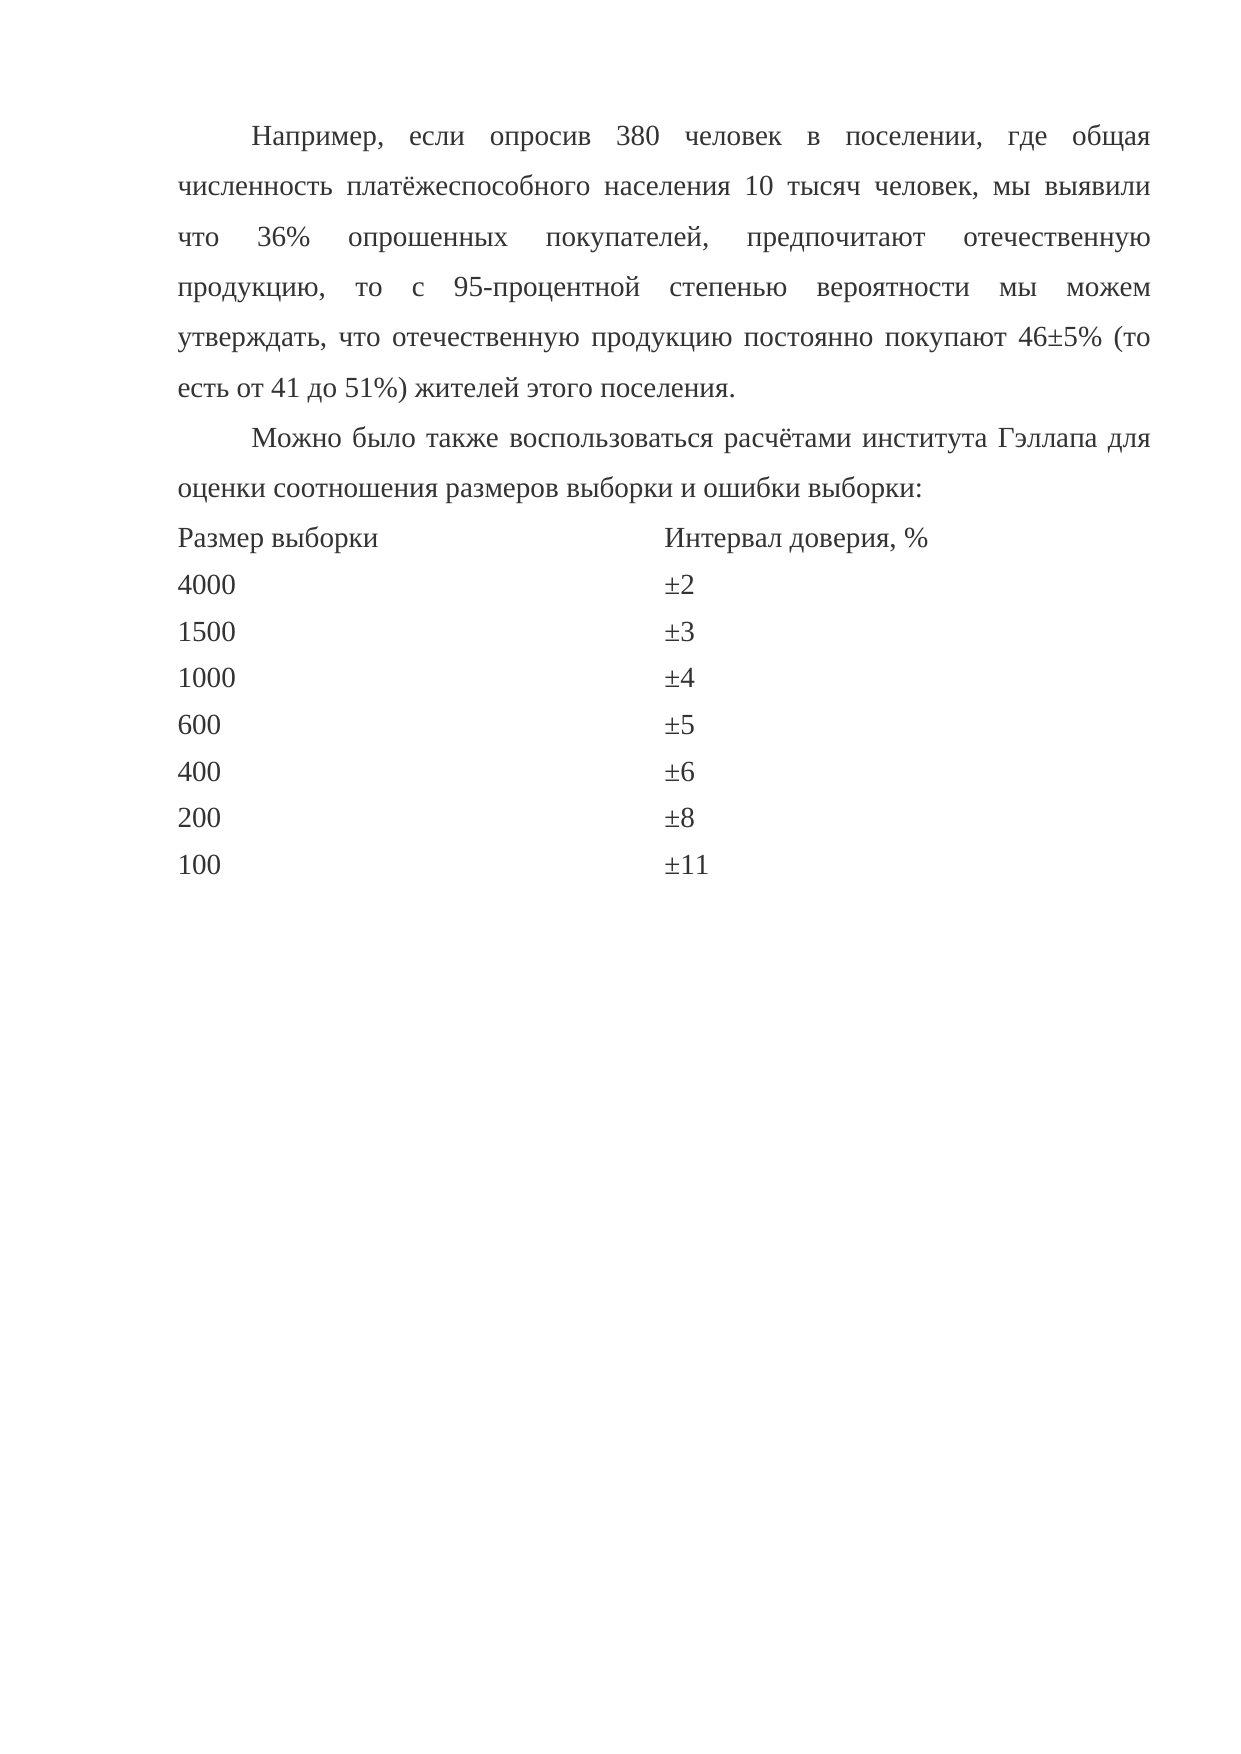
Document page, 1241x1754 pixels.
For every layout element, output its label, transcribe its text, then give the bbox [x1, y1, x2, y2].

table_cell 100 [177, 847, 664, 894]
table_header Интервал доверия, % [664, 521, 1152, 567]
table_cell ±5 [664, 707, 1152, 754]
text Например, если опросив 380 человек в поселении, где общая численность платёжеспособного населения 10 тысяч человек, мы выявили что 36% опрошенных покупателей, предпочитают отечественную продукцию, то с 95-процентной степенью вероятности мы можем утверждать, что отечественную продукцию постоянно покупают 46±5% (то есть от 41 до 51%) жителей этого поселения. [177, 118, 1152, 403]
table_cell ±4 [664, 661, 1152, 707]
table_cell 600 [177, 707, 664, 754]
table_header Размер выборки [177, 521, 664, 567]
table_cell ±2 [664, 567, 1152, 614]
table_cell 400 [177, 754, 664, 801]
table_cell 200 [177, 801, 664, 847]
table_cell ±3 [664, 614, 1152, 661]
table_cell ±8 [664, 801, 1152, 847]
table_cell 4000 [177, 567, 664, 614]
table_cell ±11 [664, 847, 1152, 894]
table_cell 1500 [177, 614, 664, 661]
table_cell ±6 [664, 754, 1152, 801]
table_cell 1000 [177, 661, 664, 707]
text Можно было также воспользоваться расчётами института Гэллапа для оценки соотношения размеров выборки и ошибки выборки: [177, 420, 1152, 504]
